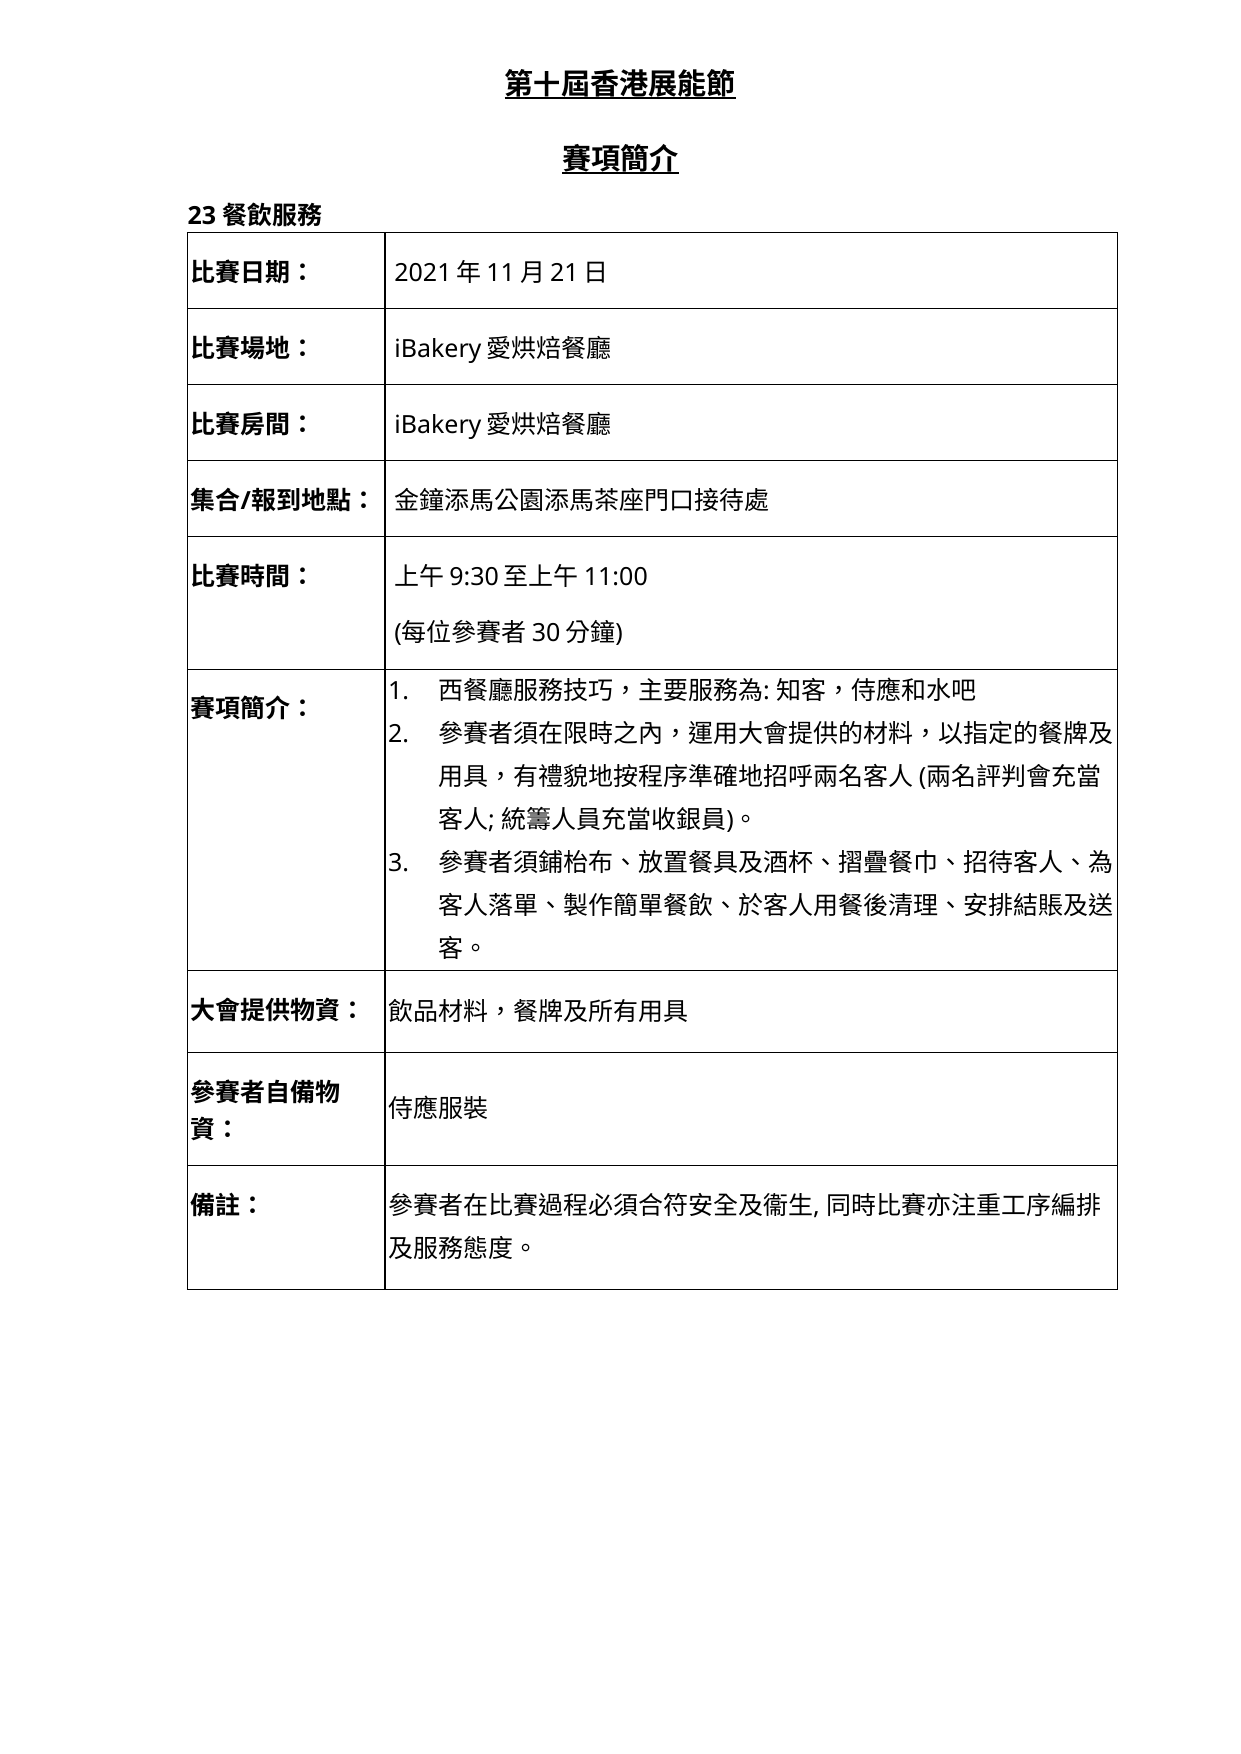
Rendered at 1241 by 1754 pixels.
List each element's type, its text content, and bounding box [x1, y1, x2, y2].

table_cell 金鐘添馬公園添馬茶座門口接待處 [386, 461, 1117, 536]
table_cell 飲品材料，餐牌及所有用具 [386, 971, 1117, 1052]
table_cell 參賽者在比賽過程必須合符安全及衞生, 同時比賽亦注重工序編排及服務態度。 [386, 1166, 1117, 1289]
table_header 2021年11月21日 [386, 233, 1117, 308]
text 23 餐飲服務 [187, 194, 1053, 232]
table_cell 上午9:30至上午11:00 (每位參賽者30分鐘) [386, 537, 1117, 668]
table_cell 侍應服裝 [386, 1053, 1117, 1165]
table_cell iBakery愛烘焙餐廳 [386, 385, 1117, 460]
table_cell 比賽房間： [188, 385, 384, 460]
text 第十屆香港展能節 [187, 44, 1053, 119]
table_cell 西餐廳服務技巧，主要服務為: 知客，侍應和水吧 參賽者須在限時之內，運用大會提供的材料，以指定的餐牌及用具，有禮貌地按程序準確地招呼兩名客人 (兩名評判會充當客人; 統籌人員充當收銀員)。 參賽者須鋪枱布、放置餐具及酒杯、摺疊餐巾、招待客人、為客人落單、製作簡單餐飲、於客人用餐後清理、安排結賬及送客。 [386, 670, 1117, 970]
table_cell 備註： [188, 1166, 384, 1289]
table_cell 比賽時間： [188, 537, 384, 668]
table_cell 比賽場地： [188, 309, 384, 384]
table_cell iBakery愛烘焙餐廳 [386, 309, 1117, 384]
table_cell 參賽者自備物資： [188, 1053, 384, 1165]
text 賽項簡介 [187, 119, 1053, 194]
table_cell 賽項簡介： [188, 670, 384, 970]
table_cell 大會提供物資： [188, 971, 384, 1052]
table_cell 集合/報到地點： [188, 461, 384, 536]
table_header 比賽日期： [188, 233, 384, 308]
